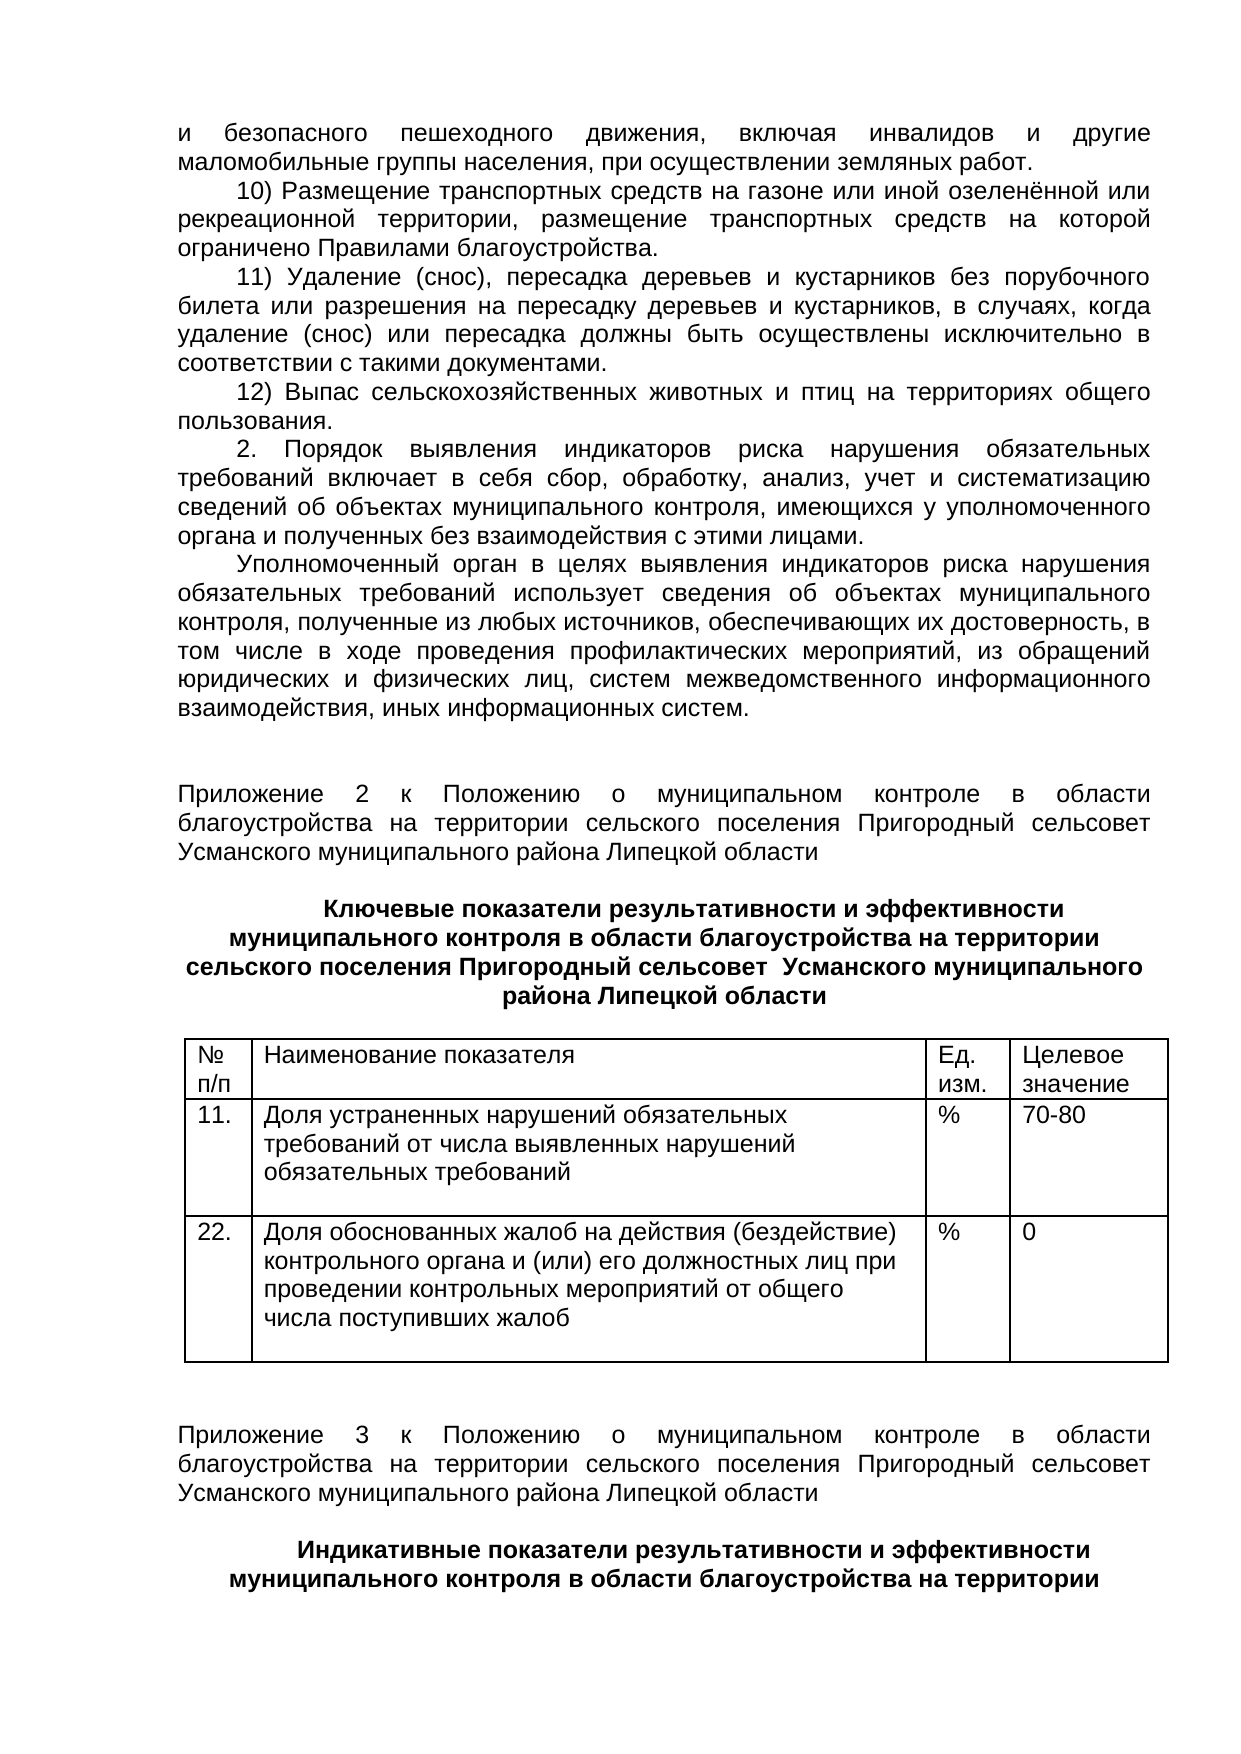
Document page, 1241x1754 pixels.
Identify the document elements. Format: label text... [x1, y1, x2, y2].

table_cell Доля обоснованных жалоб на действия (бездействие) контрольного органа и (или) его должностных лиц при проведении контрольных мероприятий от общего числа поступивших жалоб [253, 1217, 925, 1361]
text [177, 118, 1152, 176]
table_cell 22. [186, 1217, 251, 1361]
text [177, 1535, 1152, 1593]
text 10) Размещение транспортных средств на газоне или иной озеленённой или рекреационной территории, размещение транспортных средств на которой ограничено Правилами благоустройства. [177, 176, 1152, 262]
text 2. Порядок выявления индикаторов риска нарушения обязательных требований включает в себя сбор, обработку, анализ, учет и систематизацию сведений об объектах муниципального контроля, имеющихся у уполномоченного органа и полученных без взаимодействия с этими лицами. [177, 434, 1152, 549]
table_header Целевое значение [1011, 1040, 1167, 1098]
table_cell Доля устраненных нарушений обязательных требований от числа выявленных нарушений обязательных требований [253, 1100, 925, 1215]
text Приложение 2 к Положению о муниципальном контроле в области благоустройства на территории сельского поселения Пригородный сельсовет Усманского муниципального района Липецкой области [177, 779, 1152, 866]
table_cell 11. [186, 1100, 251, 1215]
table_cell % [927, 1100, 1009, 1215]
table_header № п/п [186, 1040, 251, 1098]
table_cell 0 [1011, 1217, 1167, 1361]
text 12) Выпас сельскохозяйственных животных и птиц на территориях общего пользования. [177, 377, 1152, 434]
table_cell % [927, 1217, 1009, 1361]
table_cell 70-80 [1011, 1100, 1167, 1215]
table_header Ед. изм. [927, 1040, 1009, 1098]
text Уполномоченный орган в целях выявления индикаторов риска нарушения обязательных требований использует сведения об объектах муниципального контроля, полученные из любых источников, обеспечивающих их достоверность, в том числе в ходе проведения профилактических мероприятий, из обращений юридических и физических лиц, систем межведомственного информационного взаимодействия, иных информационных систем. [177, 549, 1152, 722]
table_header Наименование показателя [253, 1040, 925, 1098]
text Приложение 3 к Положению о муниципальном контроле в области благоустройства на территории сельского поселения Пригородный сельсовет Усманского муниципального района Липецкой области [177, 1420, 1152, 1506]
text Ключевые показатели результативности и эффективности муниципального контроля в области благоустройства на территории сельского поселения Пригородный сельсовет Усманского муниципального района Липецкой области [177, 894, 1152, 1009]
text 11) Удаление (снос), пересадка деревьев и кустарников без порубочного билета или разрешения на пересадку деревьев и кустарников, в случаях, когда удаление (снос) или пересадка должны быть осуществлены исключительно в соответствии с такими документами. [177, 262, 1152, 377]
